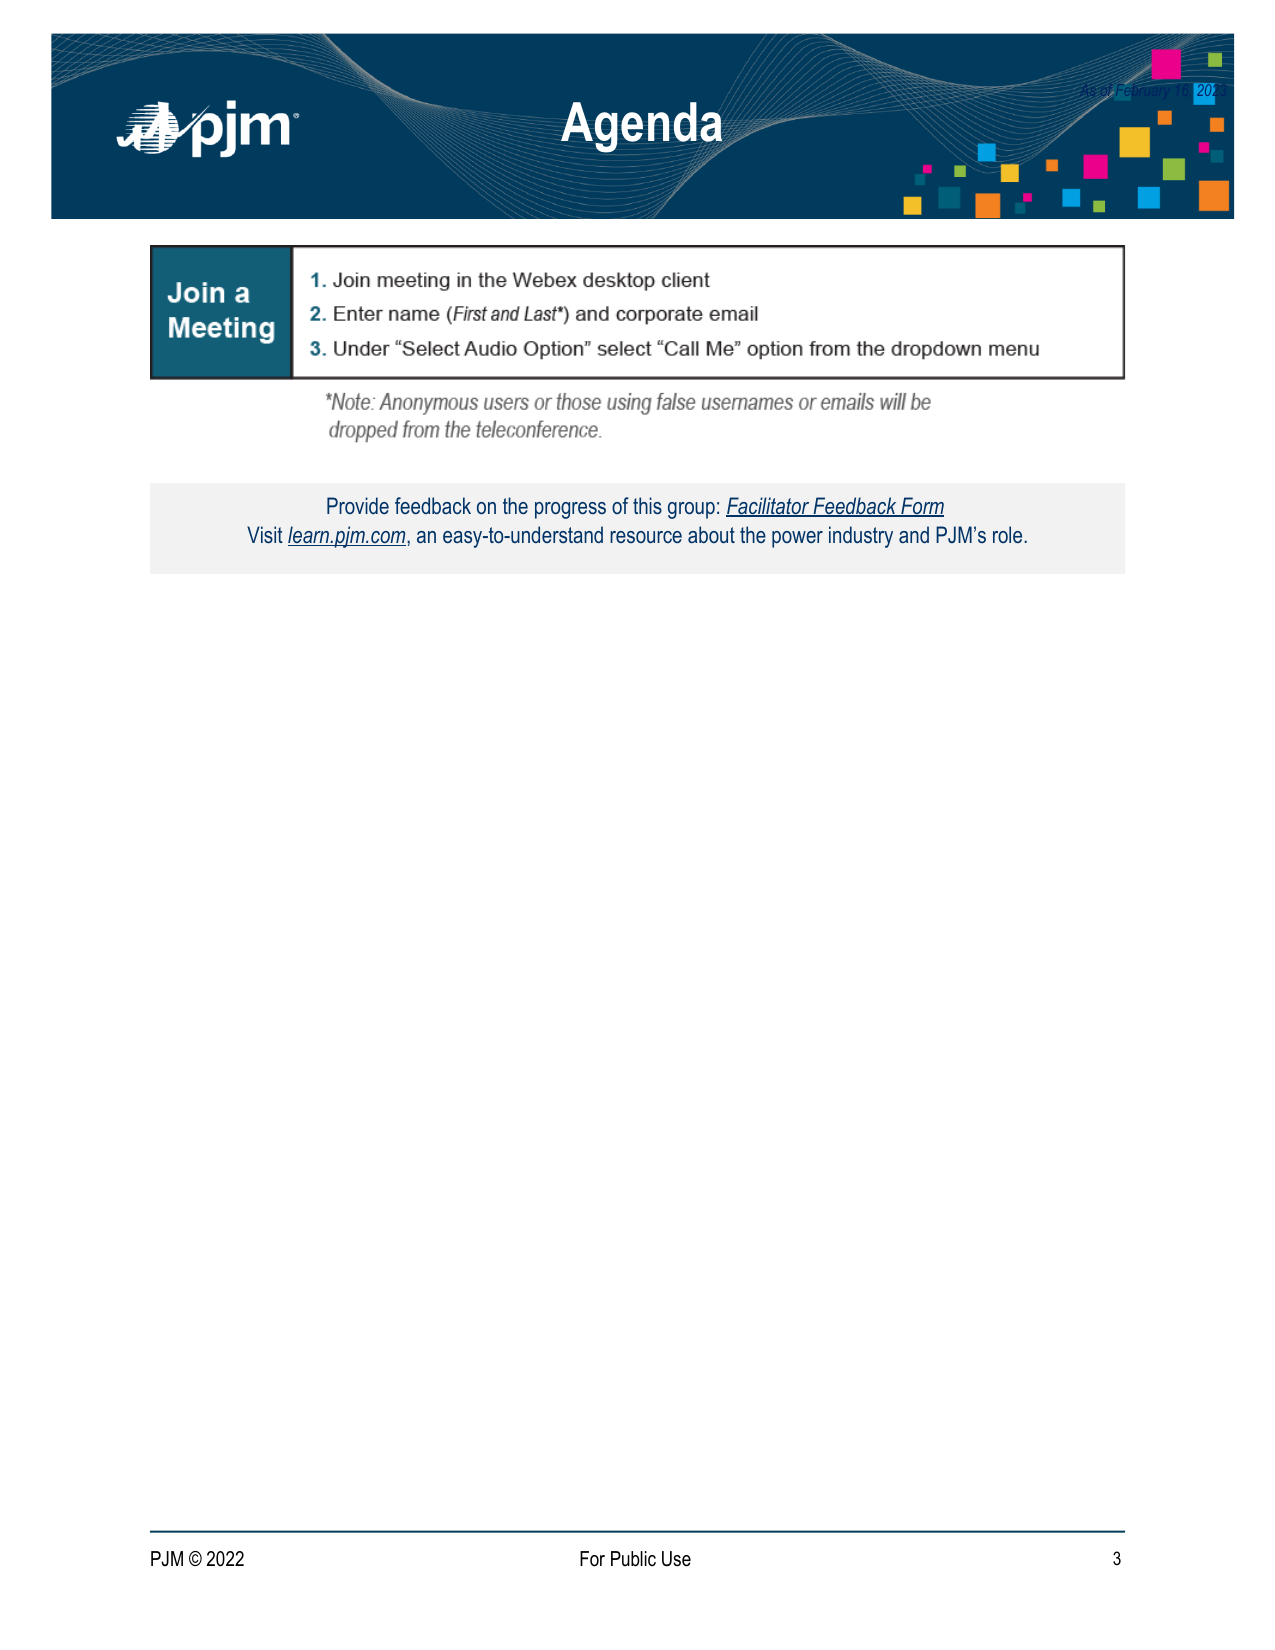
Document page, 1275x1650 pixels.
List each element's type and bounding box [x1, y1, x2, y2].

picture [150, 245, 1125, 446]
picture [51, 32, 1235, 219]
